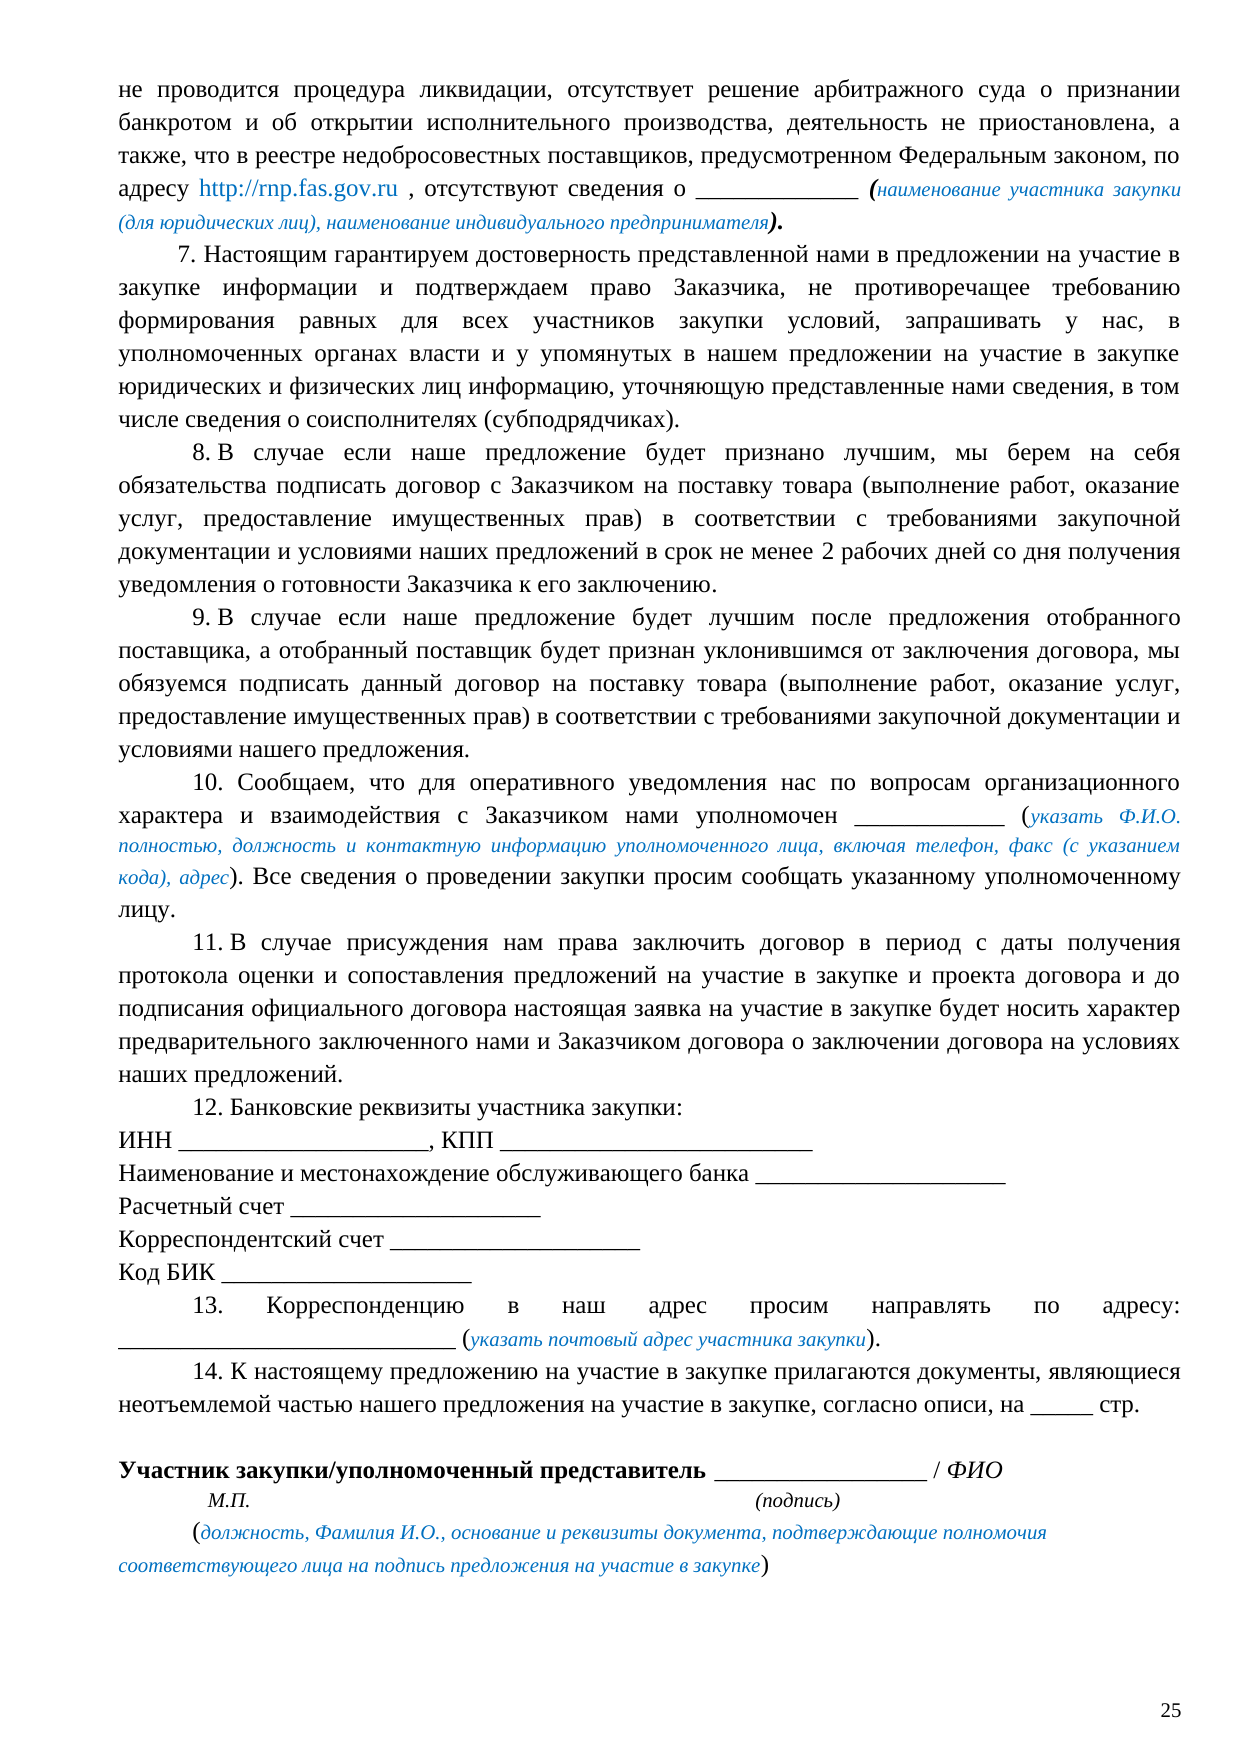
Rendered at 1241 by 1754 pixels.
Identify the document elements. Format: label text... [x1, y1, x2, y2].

text 11. В случае присуждения нам права заключить договор в период с даты получения протокола оценки и сопоставления предложений на участие в закупке и проекта договора и до подписания официального договора настоящая заявка на участие в закупке будет носить характер предварительного заключенного нами и Заказчиком договора о заключении договора на условиях наших предложений. [118, 927, 1181, 1088]
text 12. Банковские реквизиты участника закупки: [118, 1092, 1181, 1121]
text Расчетный счет ____________________ [118, 1191, 1181, 1220]
text ИНН ____________________, КПП _________________________ [118, 1125, 1181, 1154]
text 13. Корреспонденцию в наш адрес просим направлять по адресу: ___________________________ (указать почтовый адрес участника закупки). [118, 1290, 1181, 1352]
text Корреспондентский счет ____________________ [118, 1224, 1181, 1253]
text Код БИК ____________________ [118, 1257, 1181, 1286]
text М.П. (подпись) [118, 1488, 1181, 1512]
text не проводится процедура ликвидации, отсутствует решение арбитражного суда о признании банкротом и об открытии исполнительного производства, деятельность не приостановлена, а также, что в реестре недобросовестных поставщиков, предусмотренном Федеральным законом, по адресу http://rnp.fas.gov.ru , отсутствуют сведения о _____________ (наименование участника закупки (для юридических лиц), наименование индивидуального предпринимателя). [118, 74, 1181, 235]
text 7. Настоящим гарантируем достоверность представленной нами в предложении на участие в закупке информации и подтверждаем право Заказчика, не противоречащее требованию формирования равных для всех участников закупки условий, запрашивать у нас, в уполномоченных органах власти и у упомянутых в нашем предложении на участие в закупке юридических и физических лиц информацию, уточняющую представленные нами сведения, в том числе сведения о соисполнителях (субподрядчиках). [118, 239, 1181, 433]
text (должность, Фамилия И.О., основание и реквизиты документа, подтверждающие полномочия соответствующего лица на подпись предложения на участие в закупке) [118, 1516, 1181, 1578]
text 10. Сообщаем, что для оперативного уведомления нас по вопросам организационного характера и взаимодействия с Заказчиком нами уполномочен ____________ (указать Ф.И.О. полностью, должность и контактную информацию уполномоченного лица, включая телефон, факс (с указанием кода), адрес). Все сведения о проведении закупки просим сообщать указанному уполномоченному лицу. [118, 767, 1181, 923]
text 8. В случае если наше предложение будет признано лучшим, мы берем на себя обязательства подписать договор с Заказчиком на поставку товара (выполнение работ, оказание услуг, предоставление имущественных прав) в соответствии с требованиями закупочной документации и условиями наших предложений в срок не менее 2 рабочих дней со дня получения уведомления о готовности Заказчика к его заключению. [118, 437, 1181, 598]
text Наименование и местонахождение обслуживающего банка ____________________ [118, 1158, 1181, 1187]
text Участник закупки/уполномоченный представитель _________________ / ФИО [118, 1455, 1181, 1484]
text 9. В случае если наше предложение будет лучшим после предложения отобранного поставщика, а отобранный поставщик будет признан уклонившимся от заключения договора, мы обязуемся подписать данный договор на поставку товара (выполнение работ, оказание услуг, предоставление имущественных прав) в соответствии с требованиями закупочной документации и условиями нашего предложения. [118, 602, 1181, 763]
text 14. К настоящему предложению на участие в закупке прилагаются документы, являющиеся неотъемлемой частью нашего предложения на участие в закупке, согласно описи, на _____ стр. [118, 1356, 1181, 1418]
